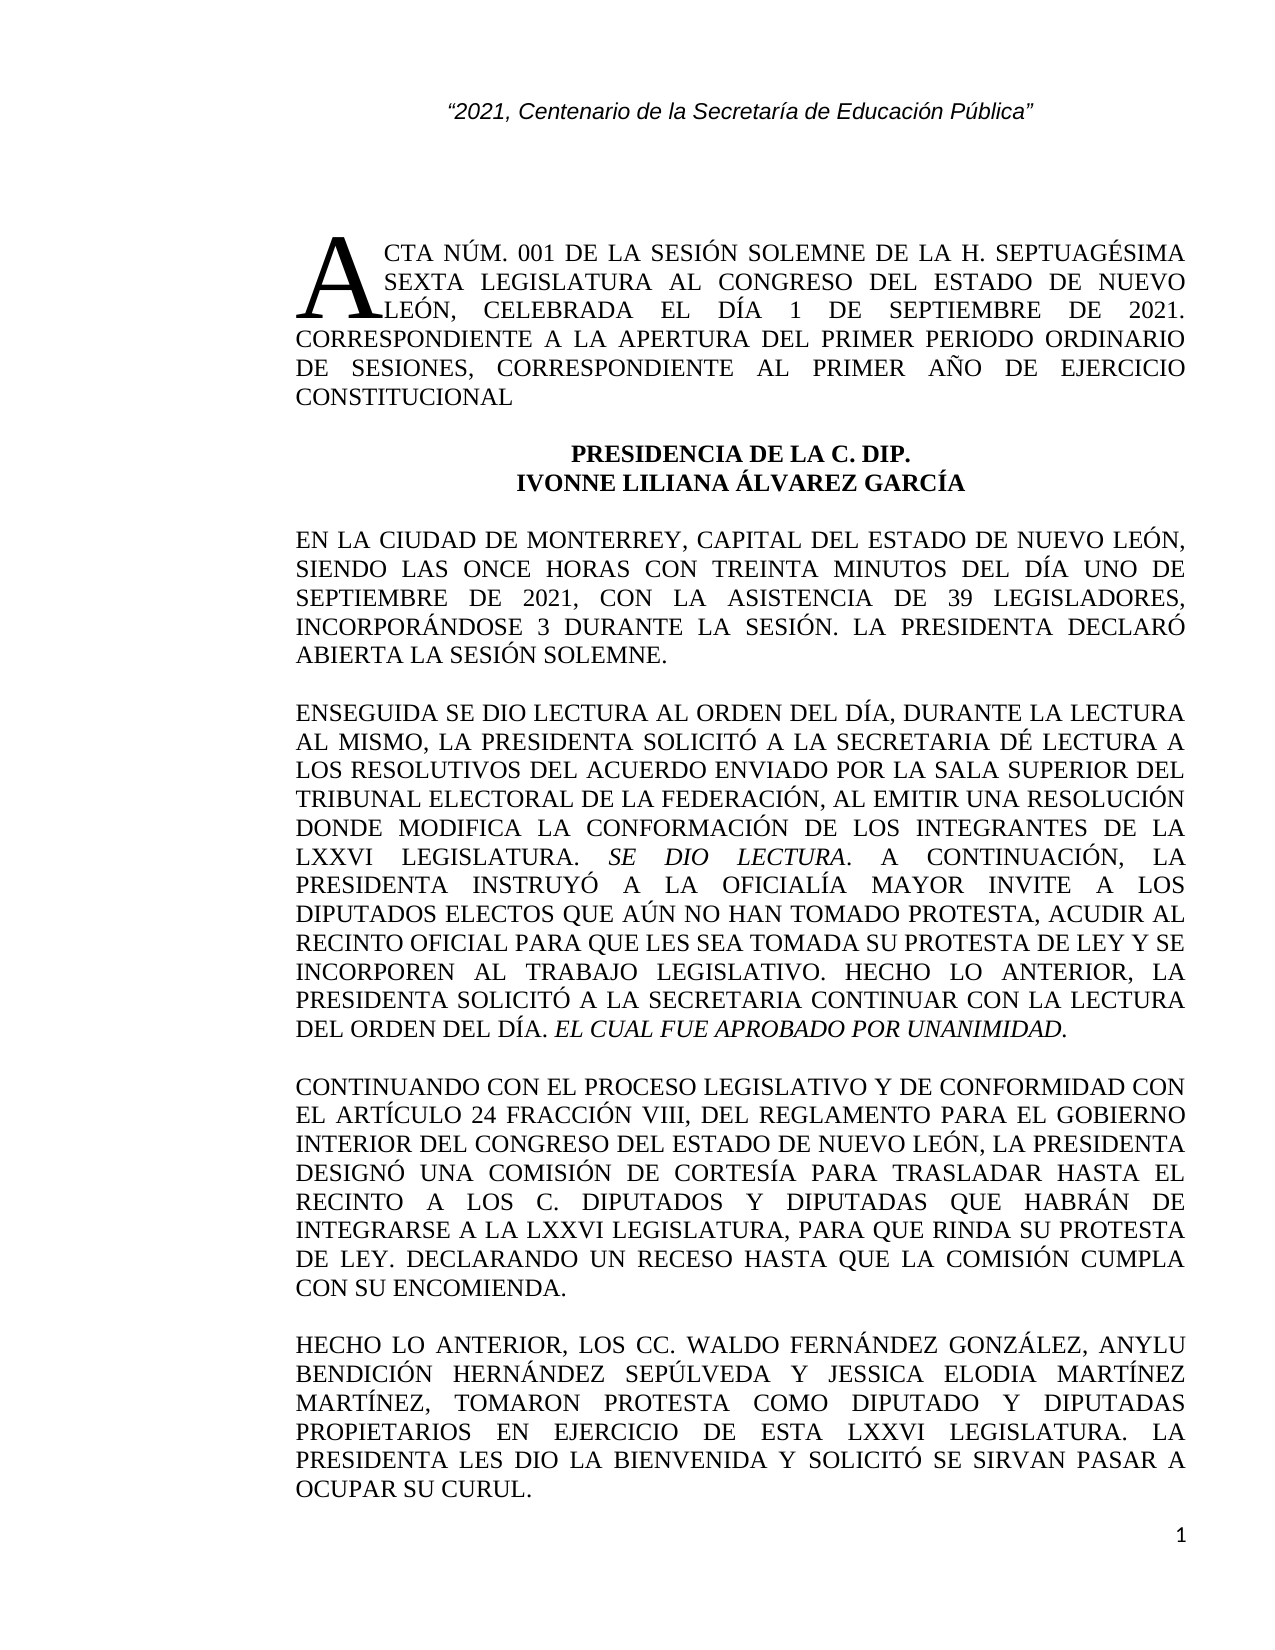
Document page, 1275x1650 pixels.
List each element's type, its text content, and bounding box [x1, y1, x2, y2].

text CONTINUANDO CON EL PROCESO LEGISLATIVO Y DE CONFORMIDAD CON EL ARTÍCULO 24 FRACCIÓN VIII, DEL REGLAMENTO PARA EL GOBIERNO INTERIOR DEL CONGRESO DEL ESTADO DE NUEVO LEÓN, LA PRESIDENTA DESIGNÓ UNA COMISIÓN DE CORTESÍA PARA TRASLADAR HASTA EL RECINTO A LOS C. DIPUTADOS Y DIPUTADAS QUE HABRÁN DE INTEGRARSE A LA LXXVI LEGISLATURA, PARA QUE RINDA SU PROTESTA DE LEY. DECLARANDO UN RECESO HASTA QUE LA COMISIÓN CUMPLA CON SU ENCOMIENDA. [295, 1072, 1186, 1302]
text EN LA CIUDAD DE MONTERREY, CAPITAL DEL ESTADO DE NUEVO LEÓN, SIENDO LAS ONCE HORAS CON TREINTA MINUTOS DEL DÍA UNO DE SEPTIEMBRE DE 2021, CON LA ASISTENCIA DE 39 LEGISLADORES, INCORPORÁNDOSE 3 DURANTE LA SESIÓN. LA PRESIDENTA DECLARÓ ABIERTA LA SESIÓN SOLEMNE. [295, 525, 1186, 669]
text HECHO LO ANTERIOR, LOS CC. WALDO FERNÁNDEZ GONZÁLEZ, ANYLU BENDICIÓN HERNÁNDEZ SEPÚLVEDA Y JESSICA ELODIA MARTÍNEZ MARTÍNEZ, TOMARON PROTESTA COMO DIPUTADO Y DIPUTADAS PROPIETARIOS EN EJERCICIO DE ESTA LXXVI LEGISLATURA. LA PRESIDENTA LES DIO LA BIENVENIDA Y SOLICITÓ SE SIRVAN PASAR A OCUPAR SU CURUL. [295, 1330, 1186, 1503]
text IVONNE LILIANA ÁLVAREZ GARCÍA [295, 468, 1186, 497]
text CTA NÚM. 001 DE LA SESIÓN SOLEMNE DE LA H. SEPTUAGÉSIMA SEXTA LEGISLATURA AL CONGRESO DEL ESTADO DE NUEVO LEÓN, CELEBRADA EL DÍA 1 DE SEPTIEMBRE DE 2021. CORRESPONDIENTE A LA APERTURA DEL PRIMER PERIODO ORDINARIO DE SESIONES, CORRESPONDIENTE AL PRIMER AÑO DE EJERCICIO CONSTITUCIONAL [295, 238, 1186, 410]
text PRESIDENCIA DE LA C. DIP. [295, 439, 1186, 468]
text ENSEGUIDA SE DIO LECTURA AL ORDEN DEL DÍA, DURANTE LA LECTURA AL MISMO, LA PRESIDENTA SOLICITÓ A LA SECRETARIA DÉ LECTURA A LOS RESOLUTIVOS DEL ACUERDO ENVIADO POR LA SALA SUPERIOR DEL TRIBUNAL ELECTORAL DE LA FEDERACIÓN, AL EMITIR UNA RESOLUCIÓN DONDE MODIFICA LA CONFORMACIÓN DE LOS INTEGRANTES DE LA LXXVI LEGISLATURA. SE DIO LECTURA. A CONTINUACIÓN, LA PRESIDENTA INSTRUYÓ A LA OFICIALÍA MAYOR INVITE A LOS DIPUTADOS ELECTOS QUE AÚN NO HAN TOMADO PROTESTA, ACUDIR AL RECINTO OFICIAL PARA QUE LES SEA TOMADA SU PROTESTA DE LEY Y SE INCORPOREN AL TRABAJO LEGISLATIVO. HECHO LO ANTERIOR, LA PRESIDENTA SOLICITÓ A LA SECRETARIA CONTINUAR CON LA LECTURA DEL ORDEN DEL DÍA. EL CUAL FUE APROBADO POR UNANIMIDAD. [295, 698, 1186, 1043]
